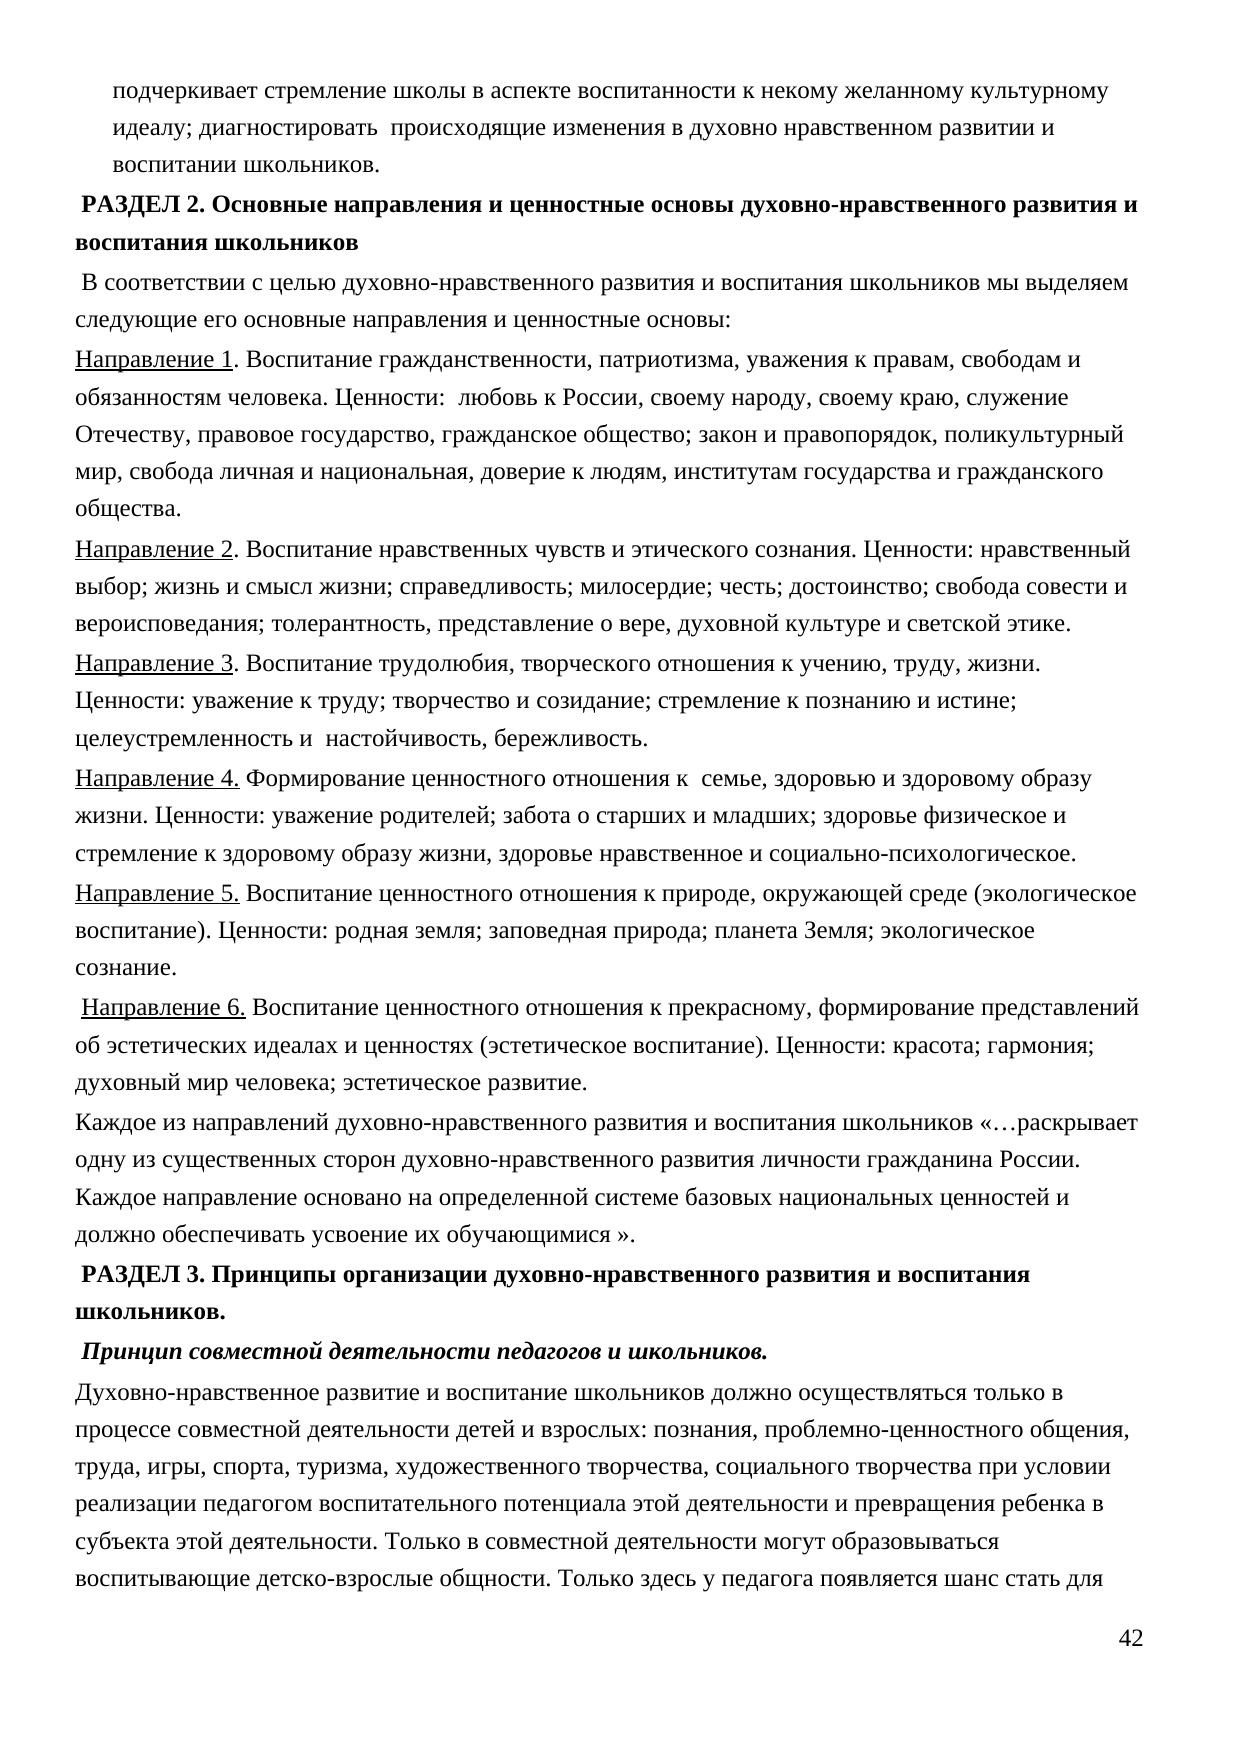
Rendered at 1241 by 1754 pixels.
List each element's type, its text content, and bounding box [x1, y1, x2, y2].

text Направление 1. Воспитание гражданственности, патриотизма, уважения к правам, свободам и обязанностям человека. Ценности: любовь к России, своему народу, своему краю, служение Отечеству, правовое государство, гражданское общество; закон и правопорядок, поликультурный мир, свобода личная и национальная, доверие к людям, институтам государства и гражданского общества. [75, 344, 1144, 522]
text Направление 3. Воспитание трудолюбия, творческого отношения к учению, труду, жизни. Ценности: уважение к труду; творчество и созидание; стремление к познанию и истине; целеустремленность и настойчивость, бережливость. [75, 648, 1144, 752]
text В соответствии с целью духовно-нравственного развития и воспитания школьников мы выделяем следующие его основные направления и ценностные основы: [75, 267, 1144, 333]
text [75, 1377, 1144, 1592]
text Направление 4. Формирование ценностного отношения к семье, здоровью и здоровому образу жизни. Ценности: уважение родителей; забота о старших и младших; здоровье физическое и стремление к здоровому образу жизни, здоровье нравственное и социально-психологическое. [75, 763, 1144, 866]
text Направление 5. Воспитание ценностного отношения к природе, окружающей среде (экологическое воспитание). Ценности: родная земля; заповедная природа; планета Земля; экологическое сознание. [75, 878, 1144, 981]
text Направление 2. Воспитание нравственных чувств и этического сознания. Ценности: нравственный выбор; жизнь и смысл жизни; справедливость; милосердие; честь; достоинство; свобода совести и вероисповедания; толерантность, представление о вере, духовной культуре и светской этике. [75, 534, 1144, 637]
text Направление 6. Воспитание ценностного отношения к прекрасному, формирование представлений об эстетических идеалах и ценностях (эстетическое воспитание). Ценности: красота; гармония; духовный мир человека; эстетическое развитие. [75, 992, 1144, 1096]
text Принцип совместной деятельности педагогов и школьников. [75, 1336, 1144, 1365]
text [112, 75, 1144, 178]
text РАЗДЕЛ 2. Основные направления и ценностные основы духовно-нравственного развития и воспитания школьников [75, 189, 1144, 256]
text Каждое из направлений духовно-нравственного развития и воспитания школьников «…раскрывает одну из существенных сторон духовно-нравственного развития личности гражданина России. Каждое направление основано на определенной системе базовых национальных ценностей и должно обеспечивать усвоение их обучающимися ». [75, 1107, 1144, 1248]
text РАЗДЕЛ 3. Принципы организации духовно-нравственного развития и воспитания школьников. [75, 1259, 1144, 1325]
